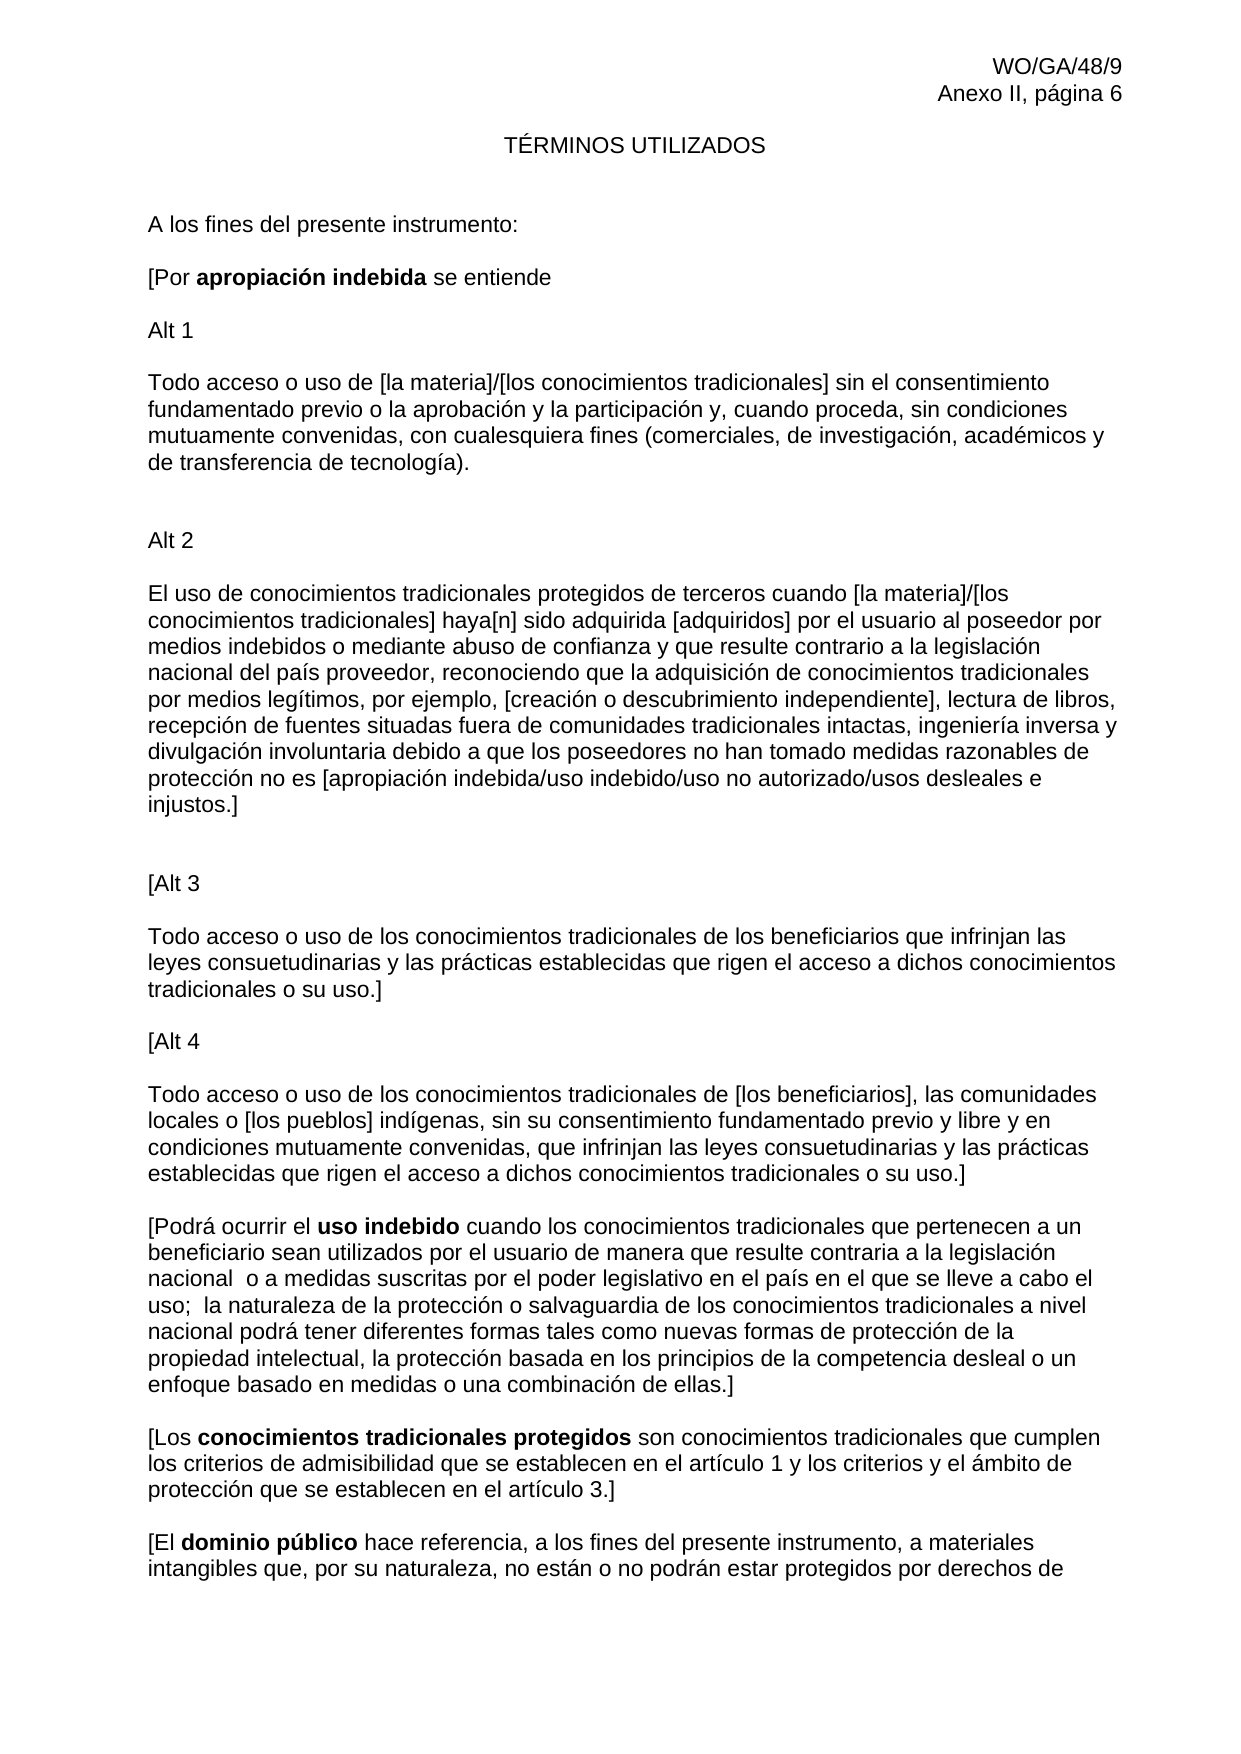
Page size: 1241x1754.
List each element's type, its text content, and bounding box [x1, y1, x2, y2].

text Todo acceso o uso de los conocimientos tradicionales de [los beneficiarios], las comunidades locales o [los pueblos] indígenas, sin su consentimiento fundamentado previo y libre y en condiciones mutuamente convenidas, que infrinjan las leyes consuetudinarias y las prácticas establecidas que rigen el acceso a dichos conocimientos tradicionales o su uso.] [148, 1081, 1122, 1186]
text Alt 2 [148, 527, 1122, 554]
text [148, 1529, 1122, 1582]
text [Alt 4 [148, 1028, 1122, 1054]
text A los fines del presente instrumento: [148, 211, 1122, 238]
text [Por apropiación indebida se entiende [148, 264, 1122, 290]
text El uso de conocimientos tradicionales protegidos de terceros cuando [la materia]/[los conocimientos tradicionales] haya[n] sido adquirida [adquiridos] por el usuario al poseedor por medios indebidos o mediante abuso de confianza y que resulte contrario a la legislación nacional del país proveedor, reconociendo que la adquisición de conocimientos tradicionales por medios legítimos, por ejemplo, [creación o descubrimiento independiente], lectura de libros, recepción de fuentes situadas fuera de comunidades tradicionales intactas, ingeniería inversa y divulgación involuntaria debido a que los poseedores no han tomado medidas razonables de protección no es [apropiación indebida/uso indebido/uso no autorizado/usos desleales e injustos.] [148, 580, 1122, 817]
text Todo acceso o uso de [la materia]/[los conocimientos tradicionales] sin el consentimiento fundamentado previo o la aprobación y la participación y, cuando proceda, sin condiciones mutuamente convenidas, con cualesquiera fines (comerciales, de investigación, académicos y de transferencia de tecnología). [148, 369, 1122, 475]
text [Podrá ocurrir el uso indebido cuando los conocimientos tradicionales que pertenecen a un beneficiario sean utilizados por el usuario de manera que resulte contraria a la legislación nacional o a medidas suscritas por el poder legislativo en el país en el que se lleve a cabo el uso; la naturaleza de la protección o salvaguardia de los conocimientos tradicionales a nivel nacional podrá tener diferentes formas tales como nuevas formas de protección de la propiedad intelectual, la protección basada en los principios de la competencia desleal o un enfoque basado en medidas o una combinación de ellas.] [148, 1213, 1122, 1397]
text TÉRMINOS UTILIZADOS [148, 132, 1122, 158]
text [Alt 3 [148, 870, 1122, 896]
text [Los conocimientos tradicionales protegidos son conocimientos tradicionales que cumplen los criterios de admisibilidad que se establecen en el artículo 1 y los criterios y el ámbito de protección que se establecen en el artículo 3.] [148, 1423, 1122, 1503]
text Todo acceso o uso de los conocimientos tradicionales de los beneficiarios que infrinjan las leyes consuetudinarias y las prácticas establecidas que rigen el acceso a dichos conocimientos tradicionales o su uso.] [148, 923, 1122, 1002]
text Alt 1 [148, 317, 1122, 343]
